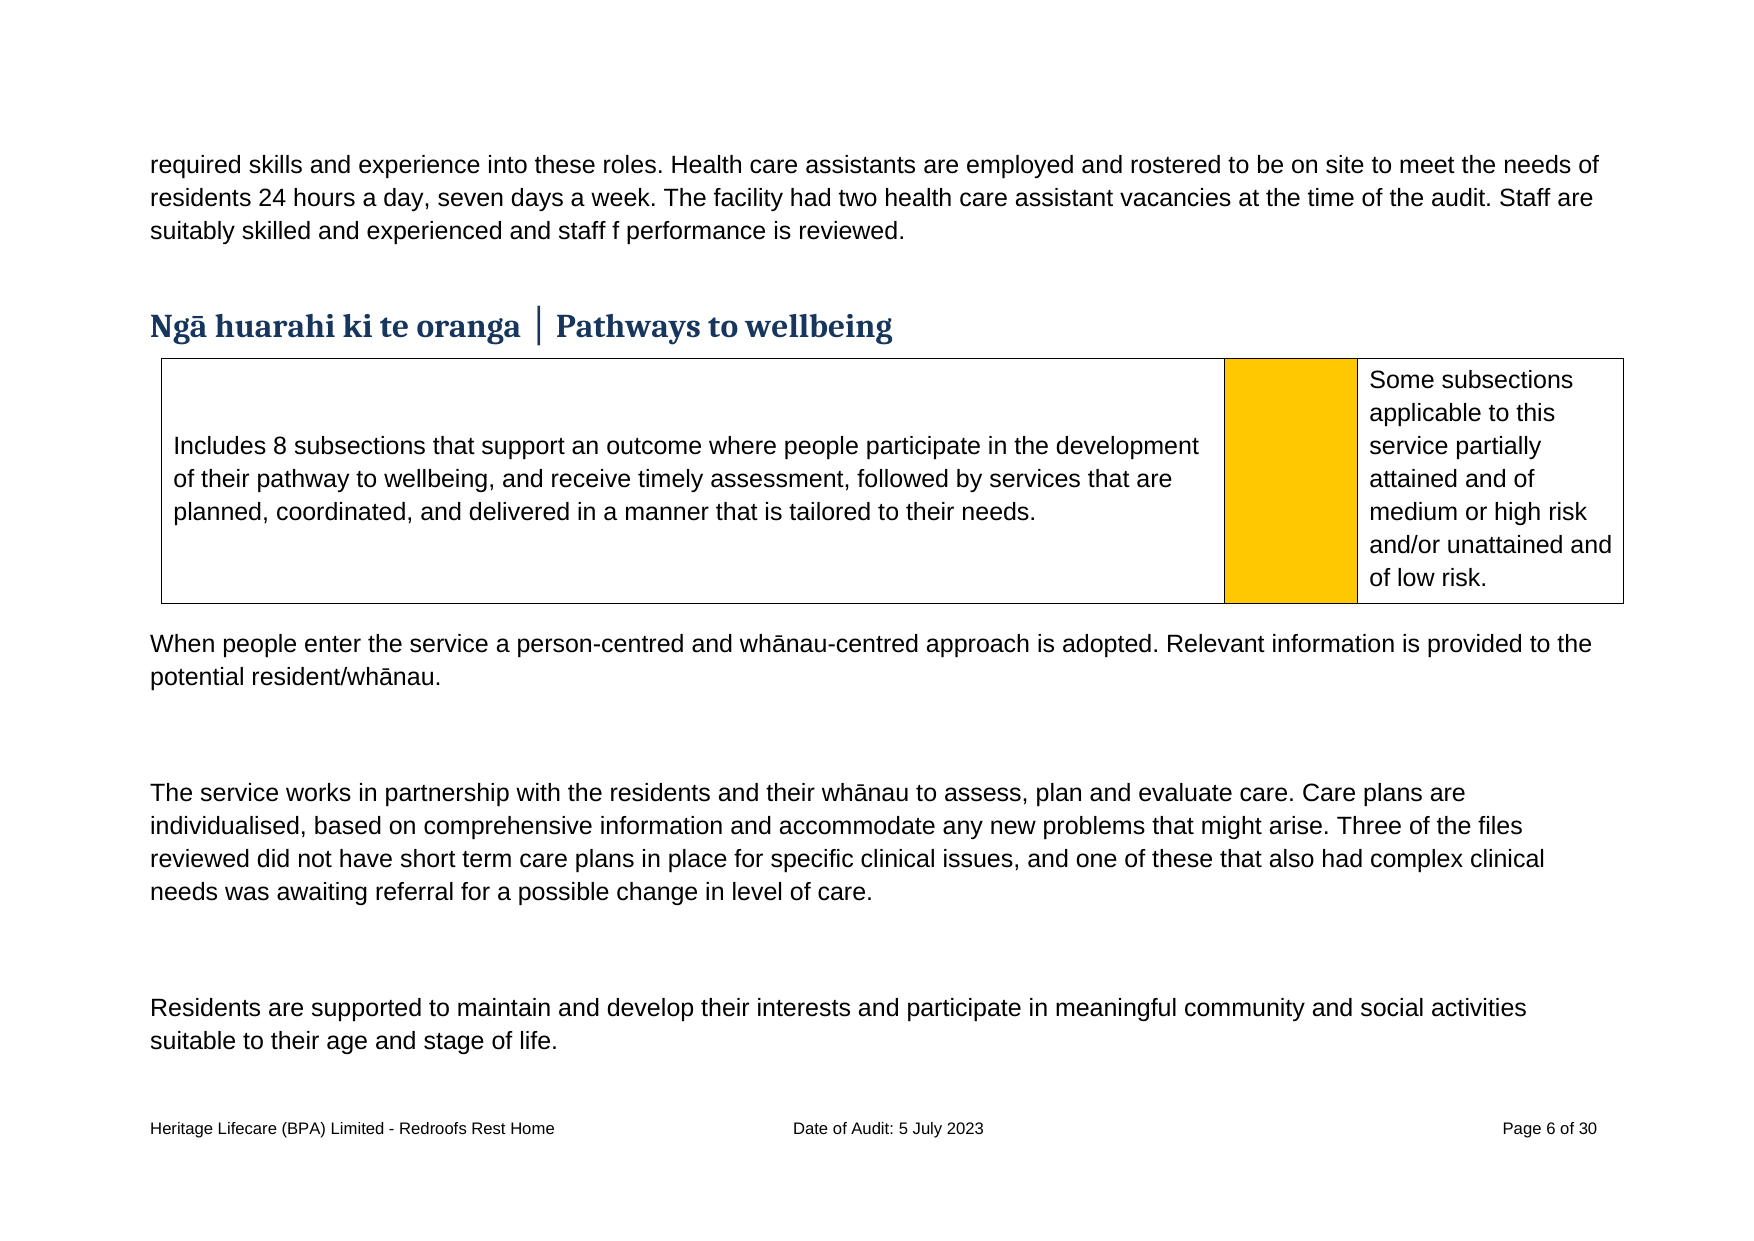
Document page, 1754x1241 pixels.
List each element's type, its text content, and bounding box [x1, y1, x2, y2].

table_header Includes 8 subsections that support an outcome where people participate in the development of their pathway to wellbeing, and receive timely assessment, followed by services that are planned, coordinated, and delivered in a manner that is tailored to their needs. [162, 359, 1224, 603]
text The service works in partnership with the residents and their whānau to assess, plan and evaluate care. Care plans are individualised, based on comprehensive information and accommodate any new problems that might arise. Three of the files reviewed did not have short term care plans in place for specific clinical issues, and one of these that also had complex clinical needs was awaiting referral for a possible change in level of care. [150, 778, 1604, 906]
text When people enter the service a person-centred and whānau-centred approach is adopted. Relevant information is provided to the potential resident/whānau. [150, 629, 1604, 690]
table_header [1225, 359, 1357, 603]
subtitle Ngā huarahi ki te oranga │ Pathways to wellbeing [150, 307, 537, 345]
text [150, 150, 1604, 245]
subtitle Ngā huarahi ki te oranga │ Pathways to wellbeing [539, 307, 1604, 345]
text Residents are supported to maintain and develop their interests and participate in meaningful community and social activities suitable to their age and stage of life. [150, 993, 1604, 1054]
table_header Some subsections applicable to this service partially attained and of medium or high risk and/or unattained and of low risk. [1358, 359, 1623, 603]
